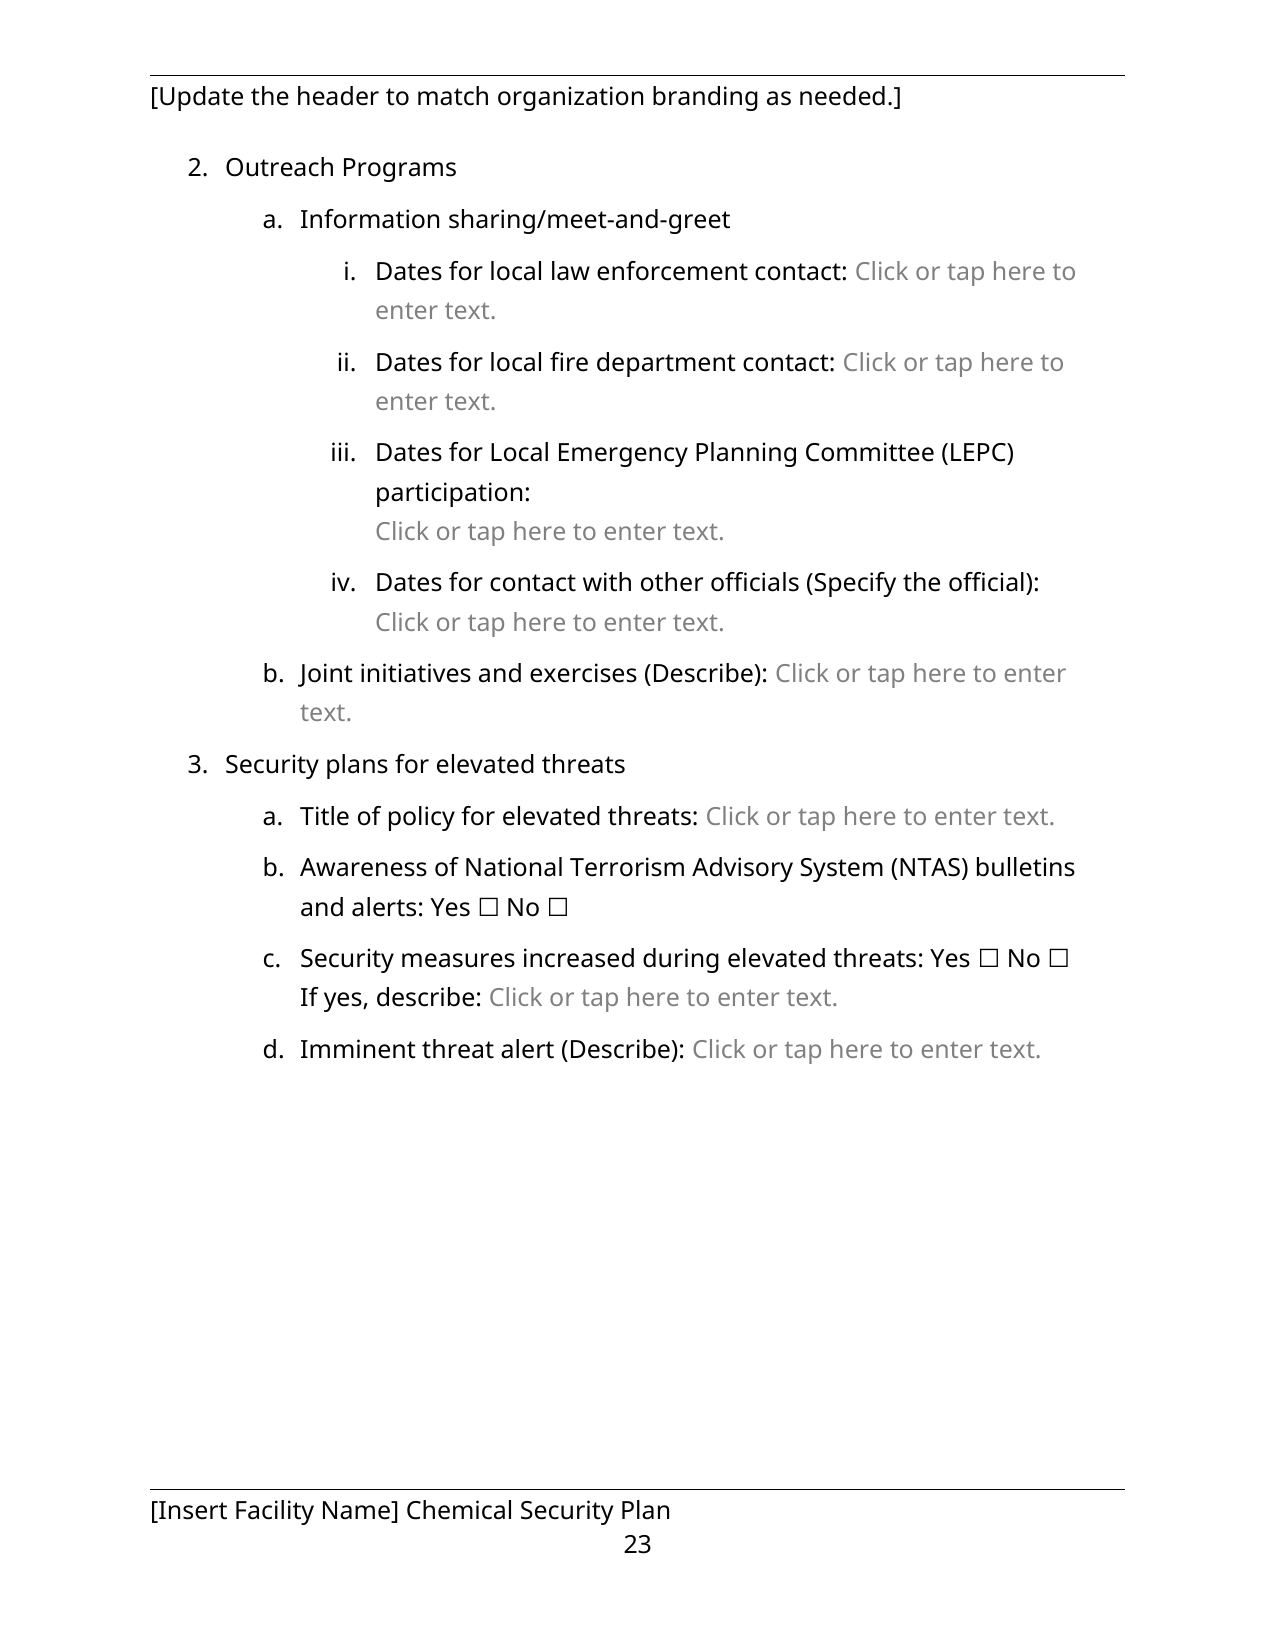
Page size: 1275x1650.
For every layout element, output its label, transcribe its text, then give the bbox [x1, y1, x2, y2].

list Title of policy for elevated threats: [262, 798, 1125, 832]
list Outreach Programs [187, 150, 1125, 184]
list Joint initiatives and exercises (Describe): [262, 656, 1125, 729]
list Dates for Local Emergency Planning Committee (LEPC) participation: [356, 435, 1125, 547]
list Security measures increased during elevated threats: Yes No If yes, describe: [262, 941, 1125, 1014]
list Dates for contact with other officials (Specify the official): [356, 565, 1125, 638]
list Dates for local fire department contact: [356, 344, 1125, 417]
list Awareness of National Terrorism Advisory System (NTAS) bulletins and alerts: Yes No [262, 850, 1125, 923]
list Imminent threat alert (Describe): [262, 1032, 1125, 1066]
list Dates for local law enforcement contact: [356, 253, 1125, 327]
list Information sharing/meet-and-greet [262, 202, 1125, 236]
list Security plans for elevated threats [187, 747, 1125, 781]
